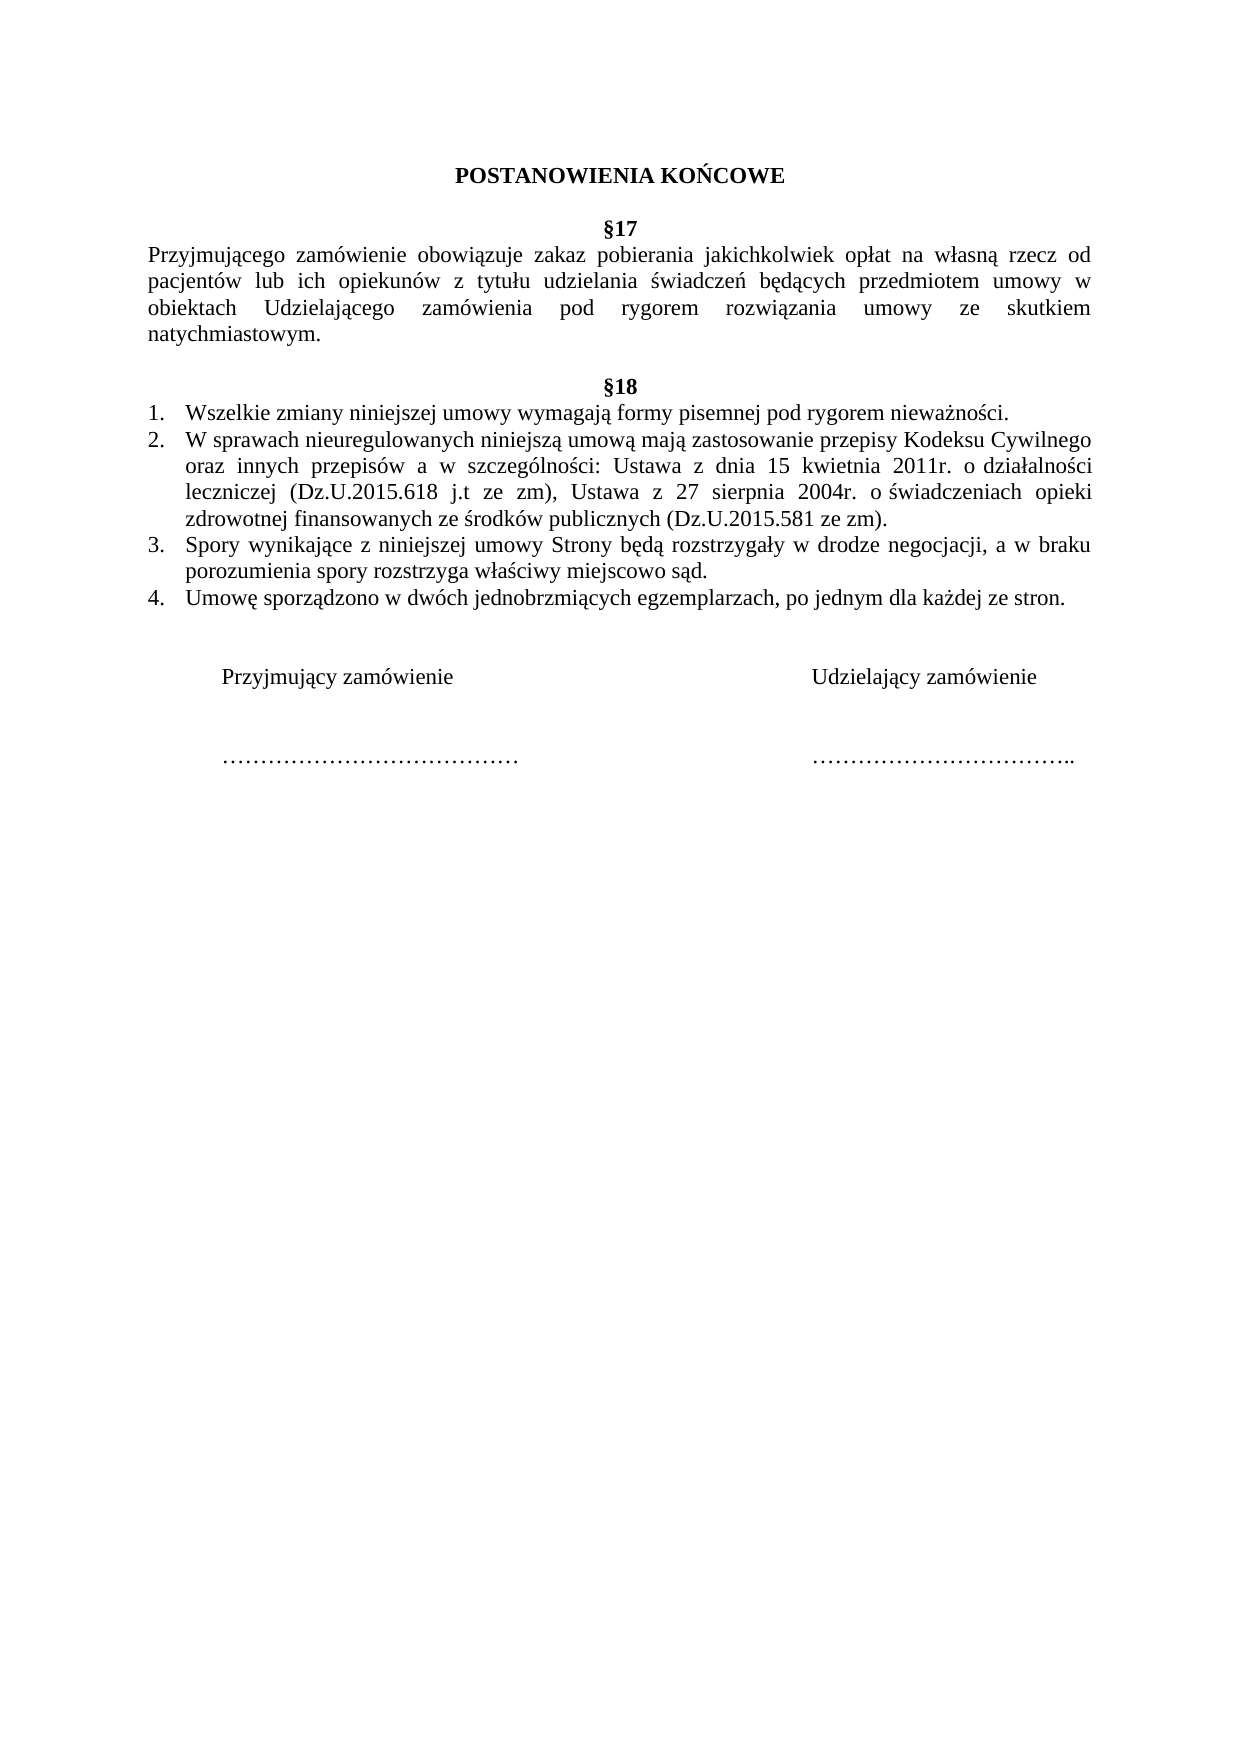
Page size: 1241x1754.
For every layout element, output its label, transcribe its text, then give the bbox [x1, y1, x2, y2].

list Umowę sporządzono w dwóch jednobrzmiących egzemplarzach, po jednym dla każdej ze stron. [148, 584, 1092, 610]
text ………………………………… …………………………….. [148, 742, 1092, 768]
list W sprawach nieuregulowanych niniejszą umową mają zastosowanie przepisy Kodeksu Cywilnego oraz innych przepisów a w szczególności: Ustawa z dnia 15 kwietnia 2011r. o działalności leczniczej (Dz.U.2015.618 j.t ze zm), Ustawa z 27 sierpnia 2004r. o świadczeniach opieki zdrowotnej finansowanych ze środków publicznych (Dz.U.2015.581 ze zm). [148, 426, 1092, 531]
text POSTANOWIENIA KOŃCOWE [148, 162, 1092, 188]
list Wszelkie zmiany niniejszej umowy wymagają formy pisemnej pod rygorem nieważności. [148, 399, 1092, 426]
text Przyjmujący zamówienie Udzielający zamówienie [148, 663, 1092, 689]
text Przyjmującego zamówienie obowiązuje zakaz pobierania jakichkolwiek opłat na własną rzecz od pacjentów lub ich opiekunów z tytułu udzielania świadczeń będących przedmiotem umowy w obiektach Udzielającego zamówienia pod rygorem rozwiązania umowy ze skutkiem natychmiastowym. [148, 241, 1092, 347]
text §17 [148, 215, 1092, 241]
list Spory wynikające z niniejszej umowy Strony będą rozstrzygały w drodze negocjacji, a w braku porozumienia spory rozstrzyga właściwy miejscowo sąd. [148, 531, 1092, 584]
text §18 [148, 373, 1092, 399]
